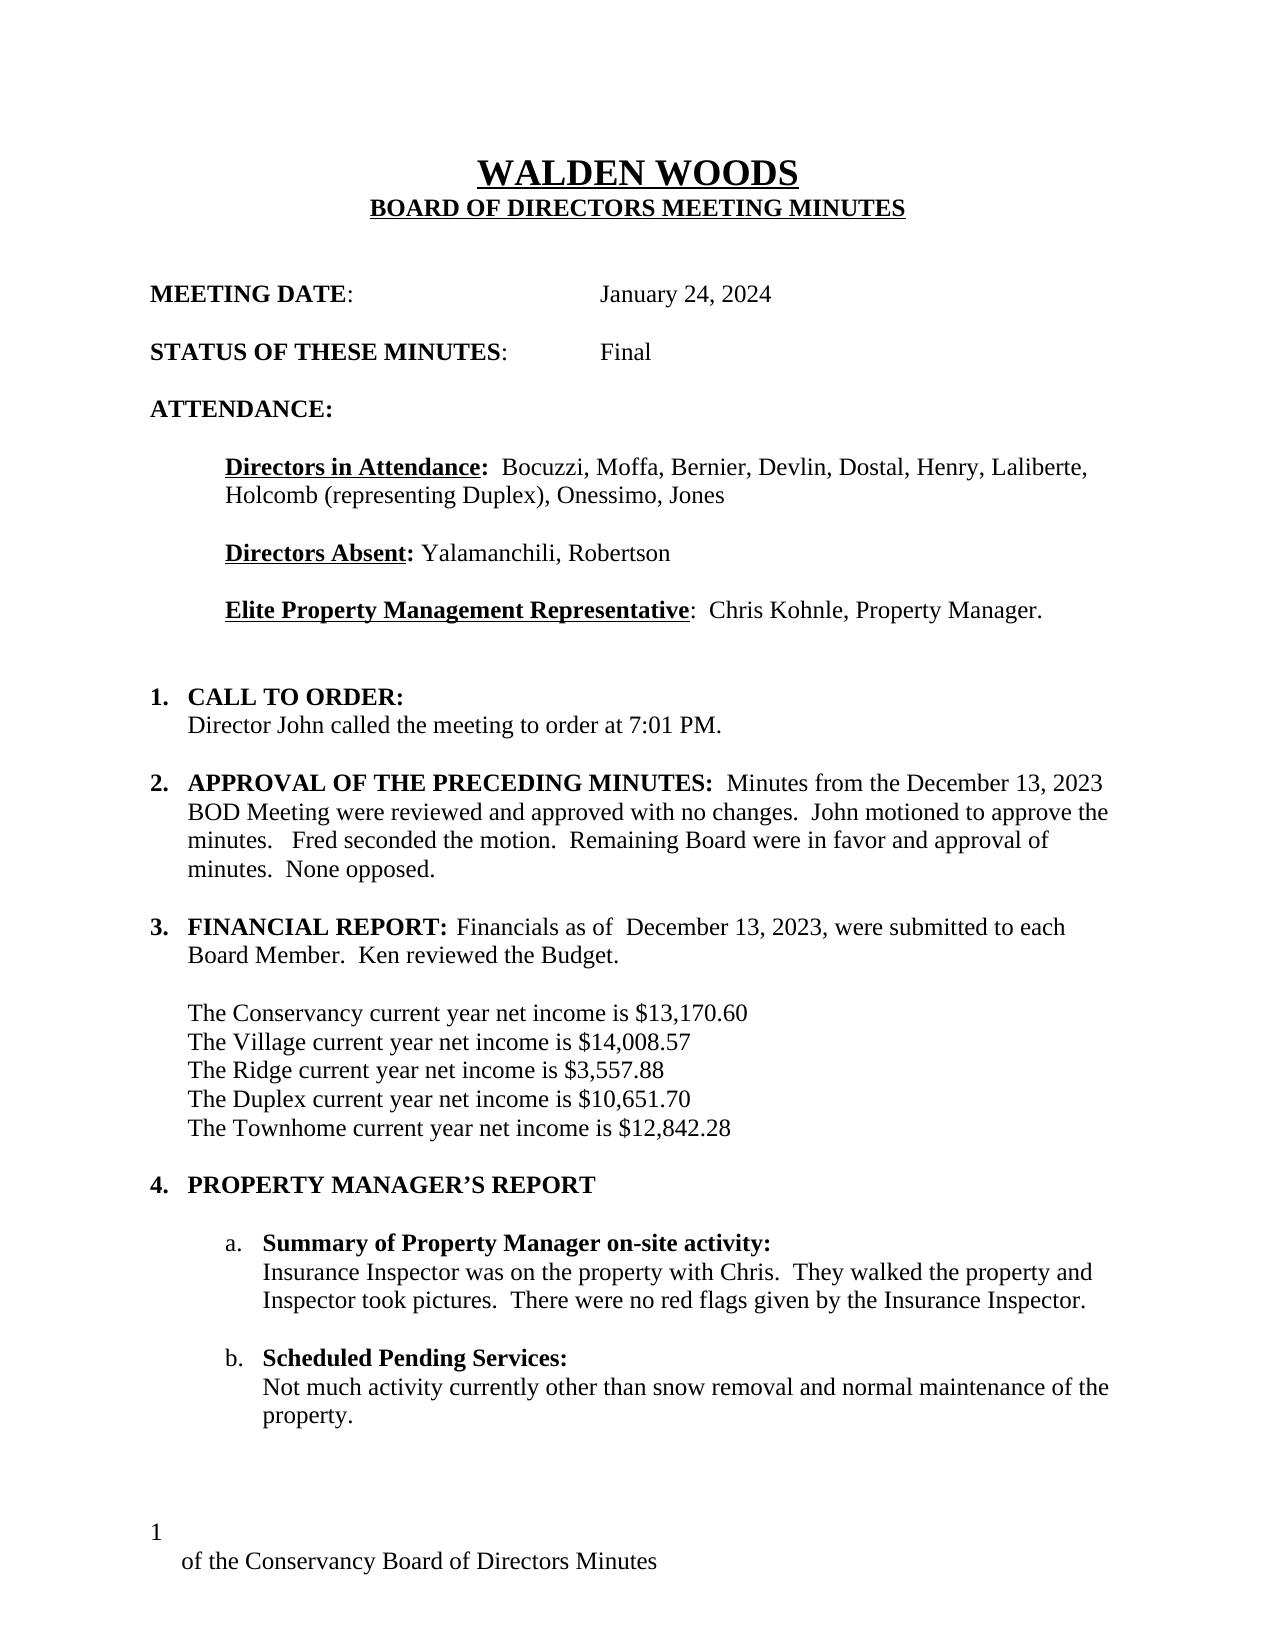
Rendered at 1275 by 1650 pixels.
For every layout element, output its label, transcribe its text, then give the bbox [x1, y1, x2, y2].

text The Village current year net income is $14,008.57 [187, 1027, 1125, 1056]
text Directors Absent: Yalamanchili, Robertson [225, 538, 1125, 567]
text WALDEN WOODS [150, 150, 1125, 193]
text Directors in Attendance: Bocuzzi, Moffa, Bernier, Devlin, Dostal, Henry, Laliberte, [225, 452, 1125, 481]
list PROPERTY MANAGER’S REPORT [150, 1171, 1125, 1199]
text The Ridge current year net income is $3,557.88 [187, 1056, 1125, 1084]
text Holcomb (representing Duplex), Onessimo, Jones [225, 481, 1125, 509]
list APPROVAL OF THE PRECEDING MINUTES: Minutes from the December 13, 2023 BOD Meeting were reviewed and approved with no changes. John motioned to approve the minutes. Fred seconded the motion. Remaining Board were in favor and approval of minutes. None opposed. [150, 768, 1125, 883]
text Elite Property Management Representative: Chris Kohnle, Property Manager. [150, 596, 1125, 624]
list Summary of Property Manager on-site activity: [225, 1228, 1125, 1257]
list CALL TO ORDER: [150, 682, 1125, 711]
text MEETING DATE: January 24, 2024 [150, 279, 1125, 308]
text Insurance Inspector was on the property with Chris. They walked the property and Inspector took pictures. There were no red flags given by the Insurance Inspector. [262, 1257, 1125, 1314]
text Director John called the meeting to order at 7:01 PM. [187, 711, 1125, 739]
text STATUS OF THESE MINUTES: Final [150, 337, 1125, 366]
text ATTENDANCE: [150, 394, 1125, 423]
text The Conservancy current year net income is $13,170.60 [187, 998, 1125, 1027]
text Not much activity currently other than snow removal and normal maintenance of the property. [262, 1372, 1125, 1429]
list FINANCIAL REPORT: Financials as of December 13, 2023, were submitted to each Board Member. Ken reviewed the Budget. [150, 912, 1125, 969]
text The Duplex current year net income is $10,651.70 [187, 1084, 1125, 1113]
text BOARD OF DIRECTORS MEETING MINUTES [150, 193, 1125, 222]
list Scheduled Pending Services: [225, 1343, 1125, 1372]
text The Townhome current year net income is $12,842.28 [187, 1113, 1125, 1142]
